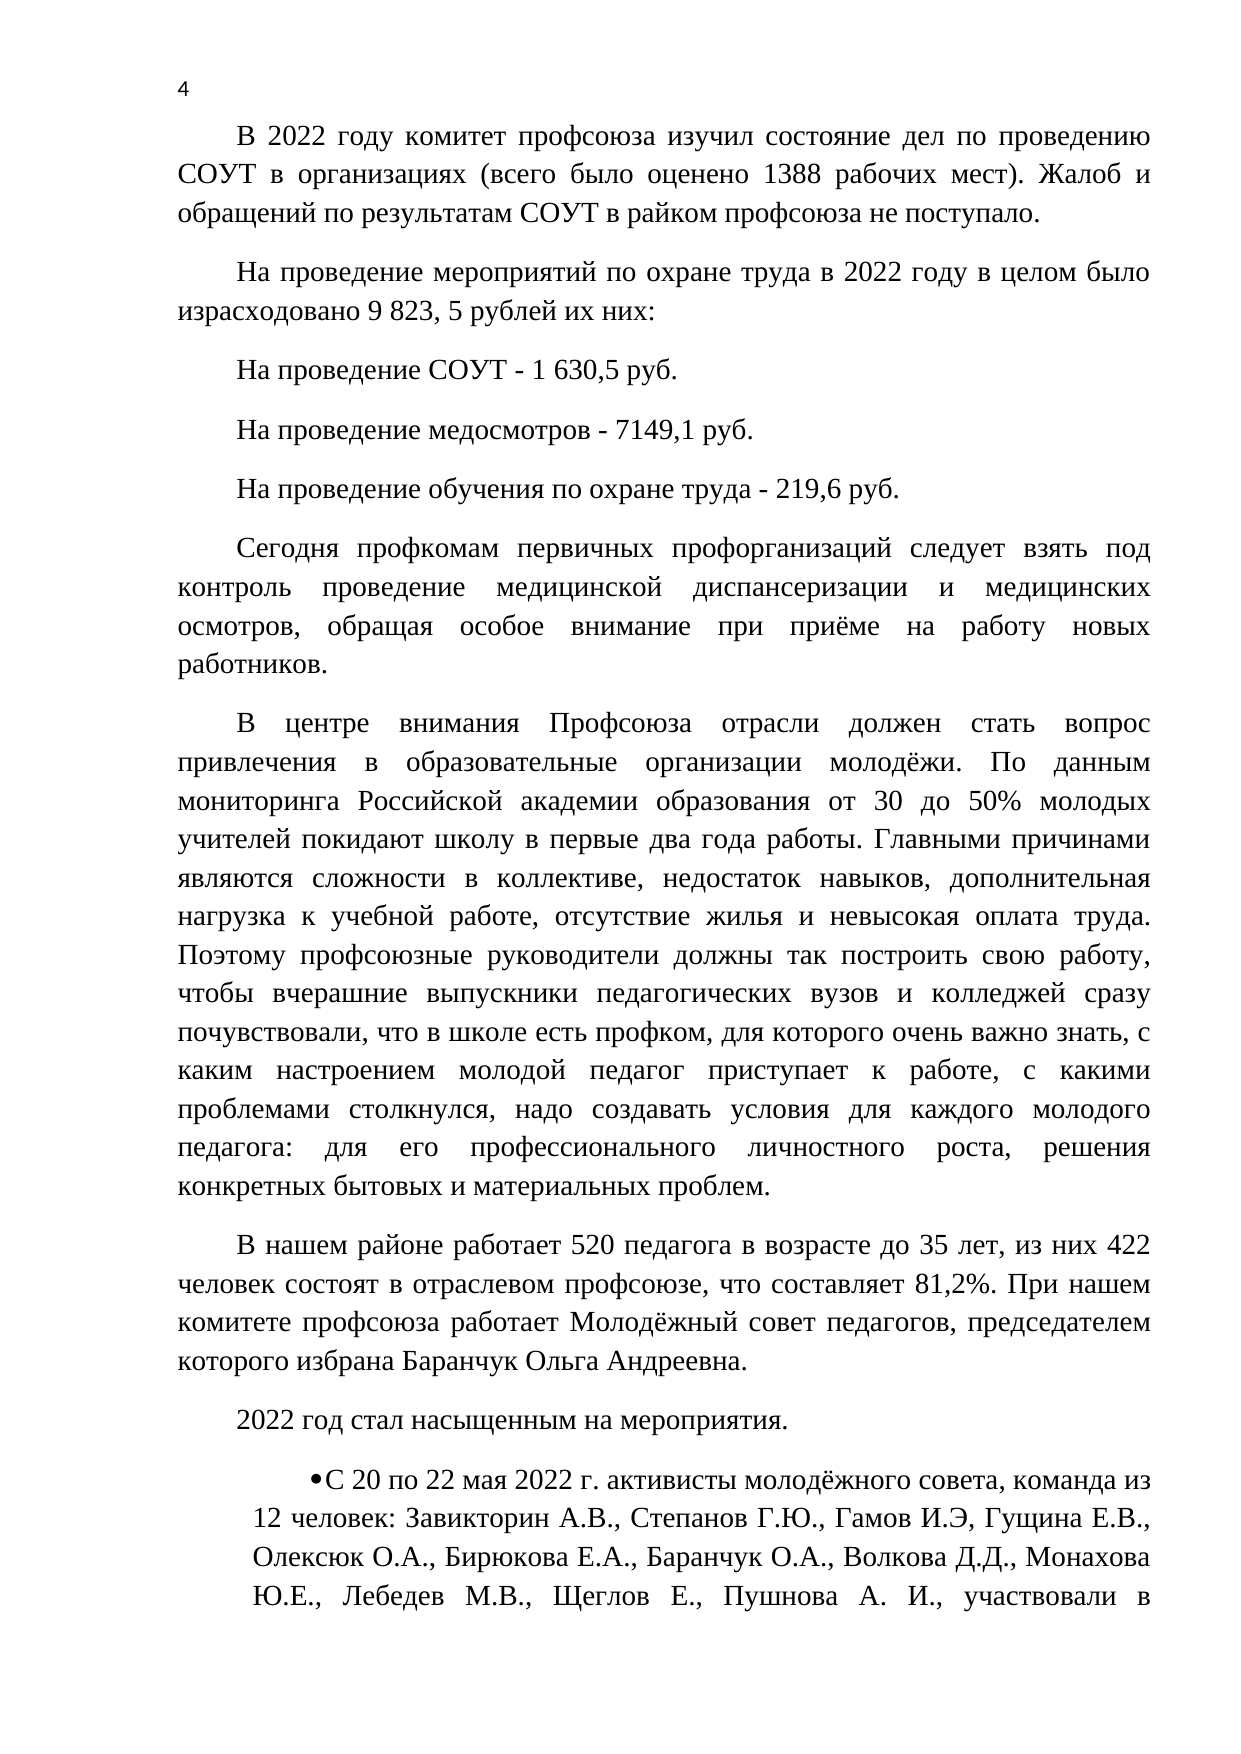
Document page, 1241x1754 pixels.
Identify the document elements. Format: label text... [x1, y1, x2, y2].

text В центре внимания Профсоюза отрасли должен стать вопрос привлечения в образовательные организации молодёжи. По данным мониторинга Российской академии образования от 30 до 50% молодых учителей покидают школу в первые два года работы. Главными причинами являются сложности в коллективе, недостаток навыков, дополнительная нагрузка к учебной работе, отсутствие жилья и невысокая оплата труда. Поэтому профсоюзные руководители должны так построить свою работу, чтобы вчерашние выпускники педагогических вузов и колледжей сразу почувствовали, что в школе есть профком, для которого очень важно знать, с каким настроением молодой педагог приступает к работе, с какими проблемами столкнулся, надо создавать условия для каждого молодого педагога: для его профессионального личностного роста, решения конкретных бытовых и материальных проблем. [177, 706, 1152, 1202]
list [252, 1462, 1152, 1611]
text На проведение медосмотров - 7149,1 руб. [177, 412, 1152, 445]
text В нашем районе работает 520 педагога в возрасте до 35 лет, из них 422 человек состоят в отраслевом профсоюзе, что составляет 81,2%. При нашем комитете профсоюза работает Молодёжный совет педагогов, председателем которого избрана Баранчук Ольга Андреевна. [177, 1227, 1152, 1377]
text На проведение мероприятий по охране труда в 2022 году в целом было израсходовано 9 823, 5 рублей их них: [177, 254, 1152, 327]
text На проведение СОУТ - 1 630,5 руб. [177, 352, 1152, 386]
text Сегодня профкомам первичных профорганизаций следует взять под контроль проведение медицинской диспансеризации и медицинских осмотров, обращая особое внимание при приёме на работу новых работников. [177, 531, 1152, 680]
text В 2022 году комитет профсоюза изучил состояние дел по проведению СОУТ в организациях (всего было оценено 1388 рабочих мест). Жалоб и обращений по результатам СОУТ в райком профсоюза не поступало. [177, 118, 1152, 229]
text На проведение обучения по охране труда - 219,6 руб. [177, 471, 1152, 505]
text 2022 год стал насыщенным на мероприятия. [177, 1402, 1152, 1436]
